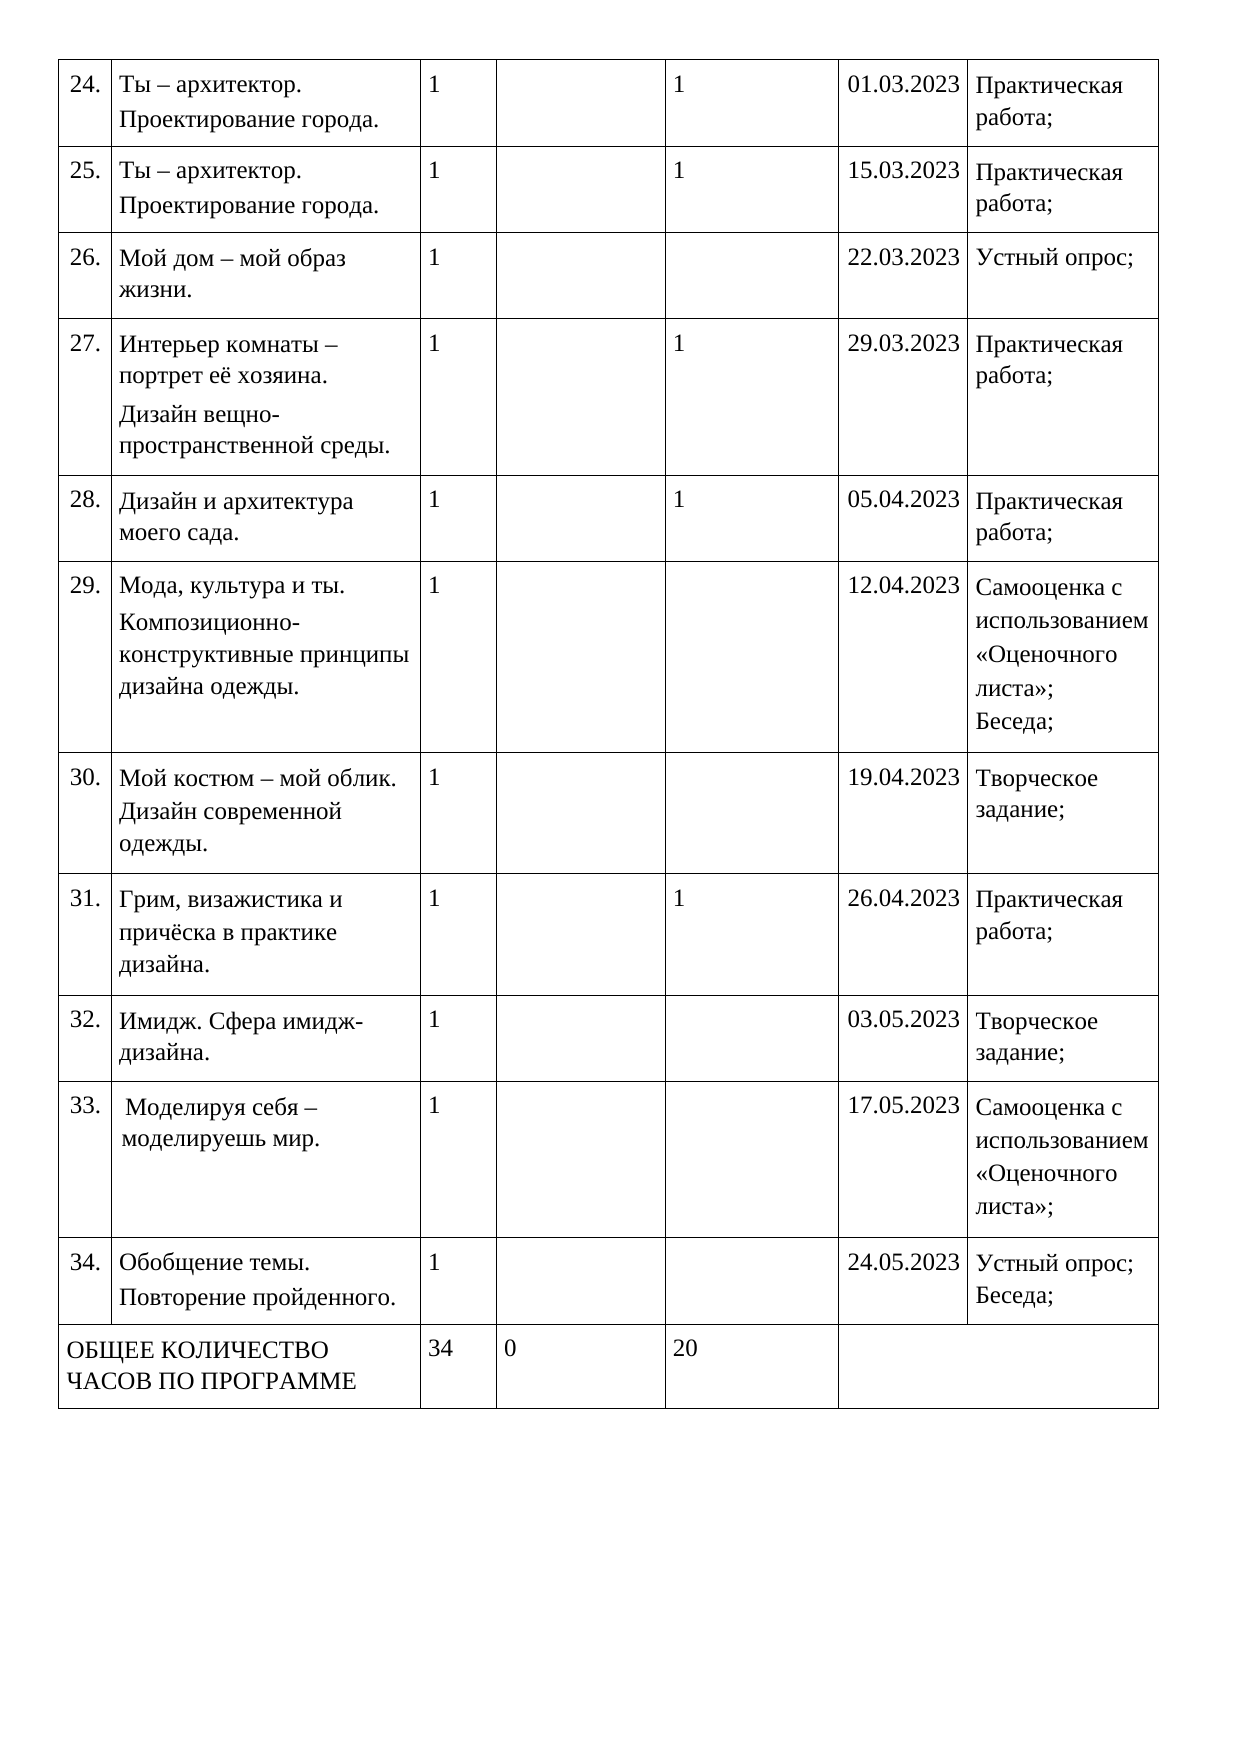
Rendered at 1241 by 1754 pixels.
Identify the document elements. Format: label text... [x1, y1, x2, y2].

table_cell Практическая работа; [968, 147, 1158, 232]
table_cell 1 [421, 147, 496, 232]
table_cell 1 [421, 753, 496, 873]
table_cell [497, 233, 665, 318]
table_cell Творческое задание; [968, 996, 1158, 1081]
table_cell 28. [59, 476, 111, 561]
table_cell 15.03.2023 [839, 147, 967, 232]
table_cell 1 [421, 319, 496, 474]
table_cell 1 [421, 996, 496, 1081]
table_header 24. [59, 60, 111, 146]
table_cell Практическая работа; [968, 319, 1158, 474]
table_cell [497, 319, 665, 474]
table_cell 31. [59, 874, 111, 994]
table_cell 05.04.2023 [839, 476, 967, 561]
table_cell Практическая работа; [968, 874, 1158, 994]
table_cell 27. [59, 319, 111, 474]
table_header 1 [666, 60, 838, 146]
table_cell 1 [421, 562, 496, 752]
table_header 01.03.2023 [839, 60, 967, 146]
table_cell 0 [497, 1325, 665, 1408]
table_cell Мода, культура и ты. Композиционно- конструктивные принципы дизайна одежды. [112, 562, 420, 752]
table_cell 19.04.2023 [839, 753, 967, 873]
table_cell [497, 562, 665, 752]
table_cell 20 [666, 1325, 838, 1408]
table_cell [497, 874, 665, 994]
table_cell [497, 996, 665, 1081]
table_cell Устный опрос; Беседа; [968, 1238, 1158, 1323]
table_cell [497, 1238, 665, 1323]
table_cell 34. [59, 1238, 111, 1323]
table_cell [666, 1238, 838, 1323]
table_cell 32. [59, 996, 111, 1081]
table_cell 29. [59, 562, 111, 752]
table_cell 25. [59, 147, 111, 232]
table_cell Дизайн и архитектура моего сада. [112, 476, 420, 561]
table_cell [497, 753, 665, 873]
table_cell 12.04.2023 [839, 562, 967, 752]
table_cell 03.05.2023 [839, 996, 967, 1081]
table_cell 29.03.2023 [839, 319, 967, 474]
table_cell Моделируя себя –моделируешь мир. [112, 1082, 420, 1237]
table_cell [666, 562, 838, 752]
table_cell 1 [666, 874, 838, 994]
table_cell [666, 996, 838, 1081]
table_cell Самооценка с использованием«Оценочного листа»; Беседа; [968, 562, 1158, 752]
table_cell [666, 753, 838, 873]
table_cell [666, 1082, 838, 1237]
table_cell 1 [421, 476, 496, 561]
table_header Ты – архитектор. Проектирование города. [112, 60, 420, 146]
table_cell 1 [666, 319, 838, 474]
table_cell Мой дом – мой образ жизни. [112, 233, 420, 318]
table_cell Грим, визажистика и причёска в практике дизайна. [112, 874, 420, 994]
table_cell 30. [59, 753, 111, 873]
table_cell Самооценка с использованием«Оценочного листа»; [968, 1082, 1158, 1237]
table_cell Интерьер комнаты –портрет её хозяина. Дизайн вещно- пространственной среды. [112, 319, 420, 474]
table_cell 24.05.2023 [839, 1238, 967, 1323]
table_cell 1 [421, 233, 496, 318]
table_cell Ты – архитектор. Проектирование города. [112, 147, 420, 232]
table_cell 1 [421, 1082, 496, 1237]
table_header Практическая работа; [968, 60, 1158, 146]
table_cell Обобщение темы. Повторение пройденного. [112, 1238, 420, 1323]
table_cell [497, 476, 665, 561]
table_header [497, 60, 665, 146]
table_cell 33. [59, 1082, 111, 1237]
table_cell ОБЩЕЕ КОЛИЧЕСТВО ЧАСОВ ПО ПРОГРАММЕ [59, 1325, 420, 1408]
table_cell [839, 1325, 1158, 1408]
table_cell [497, 147, 665, 232]
table_cell Практическая работа; [968, 476, 1158, 561]
table_cell 1 [666, 476, 838, 561]
table_cell 22.03.2023 [839, 233, 967, 318]
table_cell Устный опрос; [968, 233, 1158, 318]
table_cell 26.04.2023 [839, 874, 967, 994]
table_cell Мой костюм – мой облик. Дизайн современной одежды. [112, 753, 420, 873]
table_cell Творческое задание; [968, 753, 1158, 873]
table_cell 26. [59, 233, 111, 318]
table_cell Имидж. Сфера имидж-дизайна. [112, 996, 420, 1081]
table_cell 1 [421, 1238, 496, 1323]
table_cell [497, 1082, 665, 1237]
table_cell 1 [666, 147, 838, 232]
table_cell 17.05.2023 [839, 1082, 967, 1237]
table_header 1 [421, 60, 496, 146]
table_cell 34 [421, 1325, 496, 1408]
table_cell 1 [421, 874, 496, 994]
table_cell [666, 233, 838, 318]
